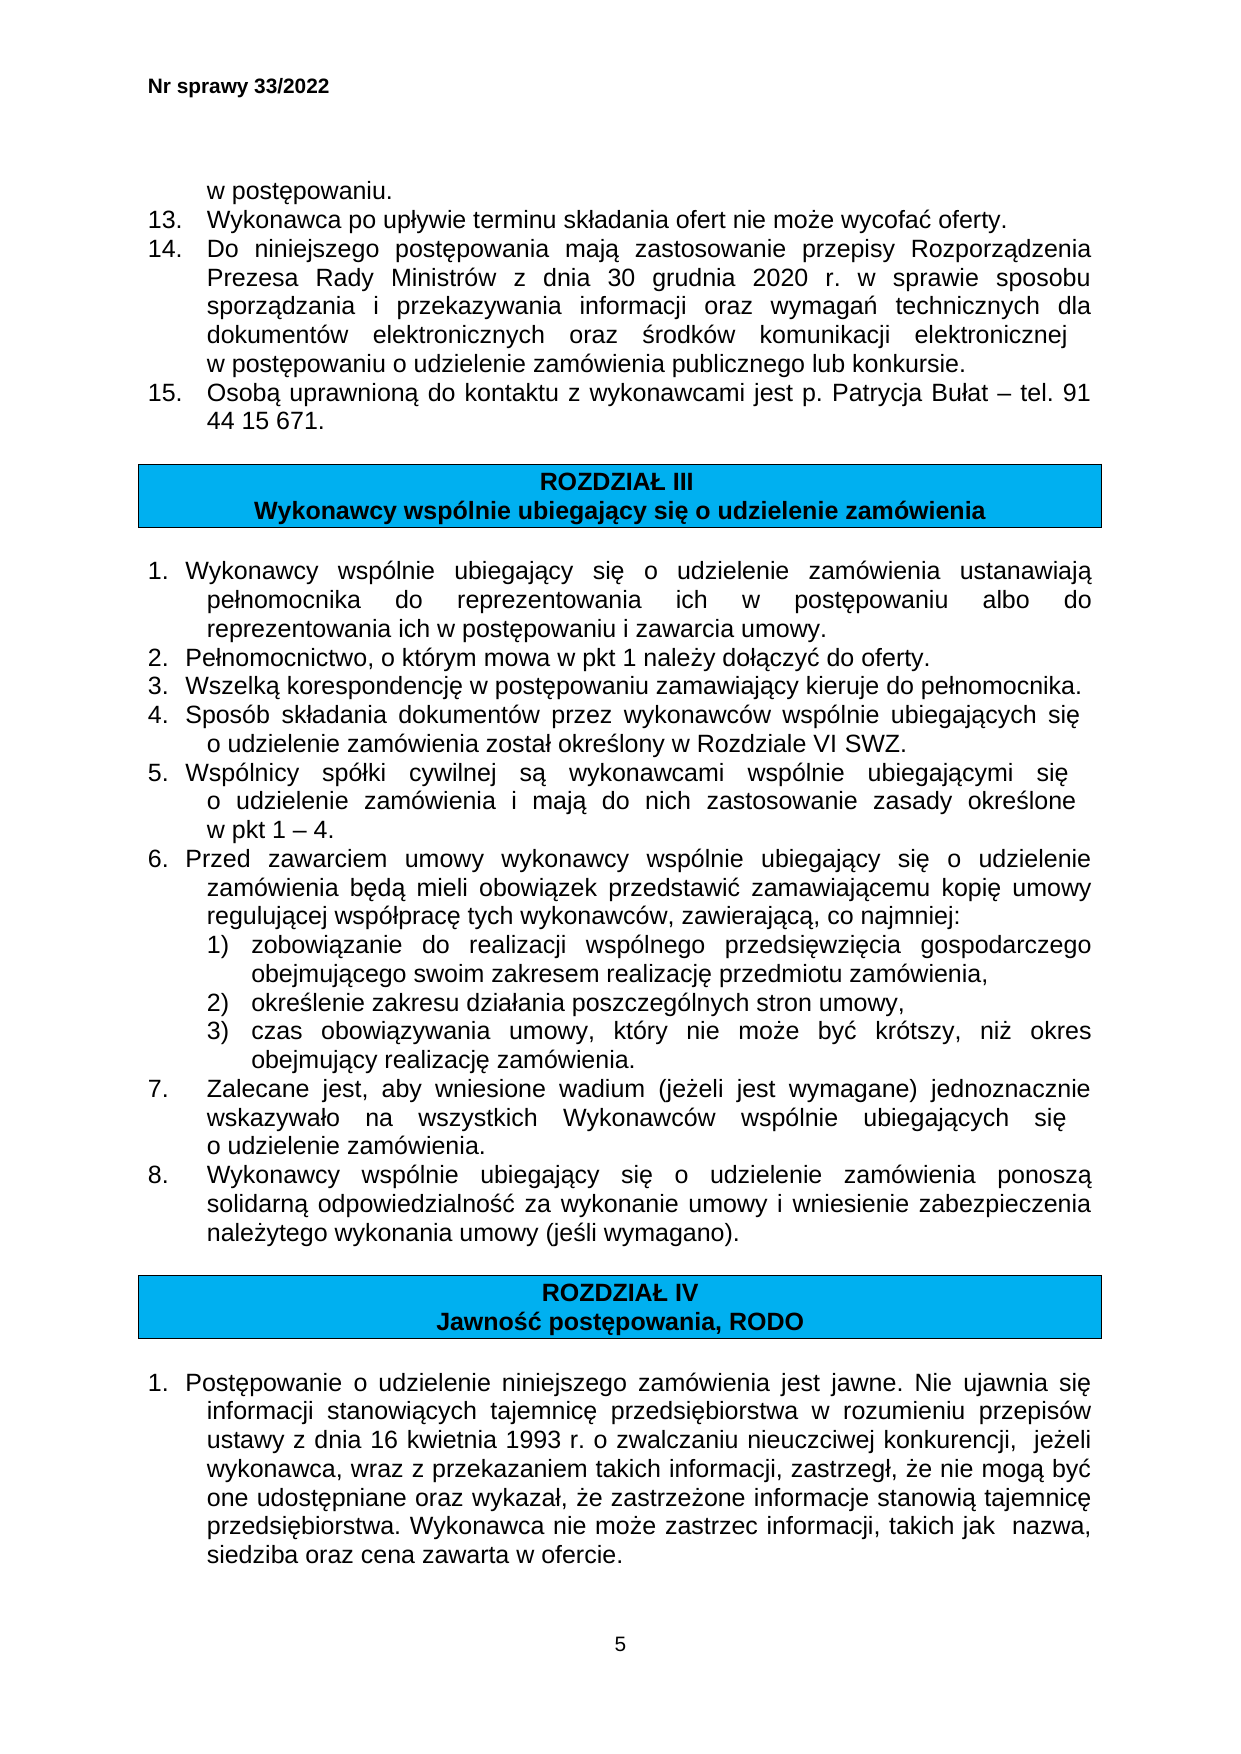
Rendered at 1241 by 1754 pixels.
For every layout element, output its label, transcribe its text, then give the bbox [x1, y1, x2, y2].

list Wspólnicy spółki cywilnej są wykonawcami wspólnie ubiegającymi się o udzielenie zamówienia i mają do nich zastosowanie zasady określone w pkt 1 – 4. [148, 758, 1093, 844]
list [148, 148, 1093, 205]
list Sposób składania dokumentów przez wykonawców wspólnie ubiegających się o udzielenie zamówienia został określony w Rozdziale VI SWZ. [148, 700, 1093, 758]
list Przed zawarciem umowy wykonawcy wspólnie ubiegający się o udzielenie zamówienia będą mieli obowiązek przedstawić zamawiającemu kopię umowy regulującej współpracę tych wykonawców, zawierającą, co najmniej: [148, 844, 1093, 930]
subtitle ROZDZIAŁ IV [139, 1276, 1101, 1304]
subtitle ROZDZIAŁ III Wykonawcy wspólnie ubiegający się o udzielenie zamówienia [139, 465, 1101, 527]
list Pełnomocnictwo, o którym mowa w pkt 1 należy dołączyć do oferty. [148, 643, 1093, 671]
subtitle Jawność postępowania, RODO [139, 1304, 1101, 1338]
list zobowiązanie do realizacji wspólnego przedsięwzięcia gospodarczego obejmującego swoim zakresem realizację przedmiotu zamówienia, [207, 930, 1093, 988]
list Wykonawcy wspólnie ubiegający się o udzielenie zamówienia ponoszą solidarną odpowiedzialność za wykonanie umowy i wniesienie zabezpieczenia należytego wykonania umowy (jeśli wymagano). [148, 1160, 1093, 1246]
list Wszelką korespondencję w postępowaniu zamawiający kieruje do pełnomocnika. [148, 671, 1093, 700]
list Zalecane jest, aby wniesione wadium (jeżeli jest wymagane) jednoznacznie wskazywało na wszystkich Wykonawców wspólnie ubiegających się o udzielenie zamówienia. [148, 1074, 1093, 1160]
list Postępowanie o udzielenie niniejszego zamówienia jest jawne. Nie ujawnia się informacji stanowiących tajemnicę przedsiębiorstwa w rozumieniu przepisów ustawy z dnia 16 kwietnia 1993 r. o zwalczaniu nieuczciwej konkurencji, jeżeli wykonawca, wraz z przekazaniem takich informacji, zastrzegł, że nie mogą być one udostępniane oraz wykazał, że zastrzeżone informacje stanowią tajemnicę przedsiębiorstwa. Wykonawca nie może zastrzec informacji, takich jak nazwa, siedziba oraz cena zawarta w ofercie. [148, 1368, 1093, 1569]
list czas obowiązywania umowy, który nie może być krótszy, niż okres obejmujący realizację zamówienia. [207, 1016, 1093, 1074]
list Osobą uprawnioną do kontaktu z wykonawcami jest p. Patrycja Bułat – tel. 91 44 15 671. [148, 378, 1093, 435]
list Wykonawcy wspólnie ubiegający się o udzielenie zamówienia ustanawiają pełnomocnika do reprezentowania ich w postępowaniu albo do reprezentowania ich w postępowaniu i zawarcia umowy. [148, 556, 1093, 643]
list Do niniejszego postępowania mają zastosowanie przepisy Rozporządzenia Prezesa Rady Ministrów z dnia 30 grudnia 2020 r. w sprawie sposobu sporządzania i przekazywania informacji oraz wymagań technicznych dla dokumentów elektronicznych oraz środków komunikacji elektronicznej w postępowaniu o udzielenie zamówienia publicznego lub konkursie. [148, 234, 1093, 378]
list Wykonawca po upływie terminu składania ofert nie może wycofać oferty. [148, 205, 1093, 234]
list określenie zakresu działania poszczególnych stron umowy, [207, 988, 1093, 1016]
